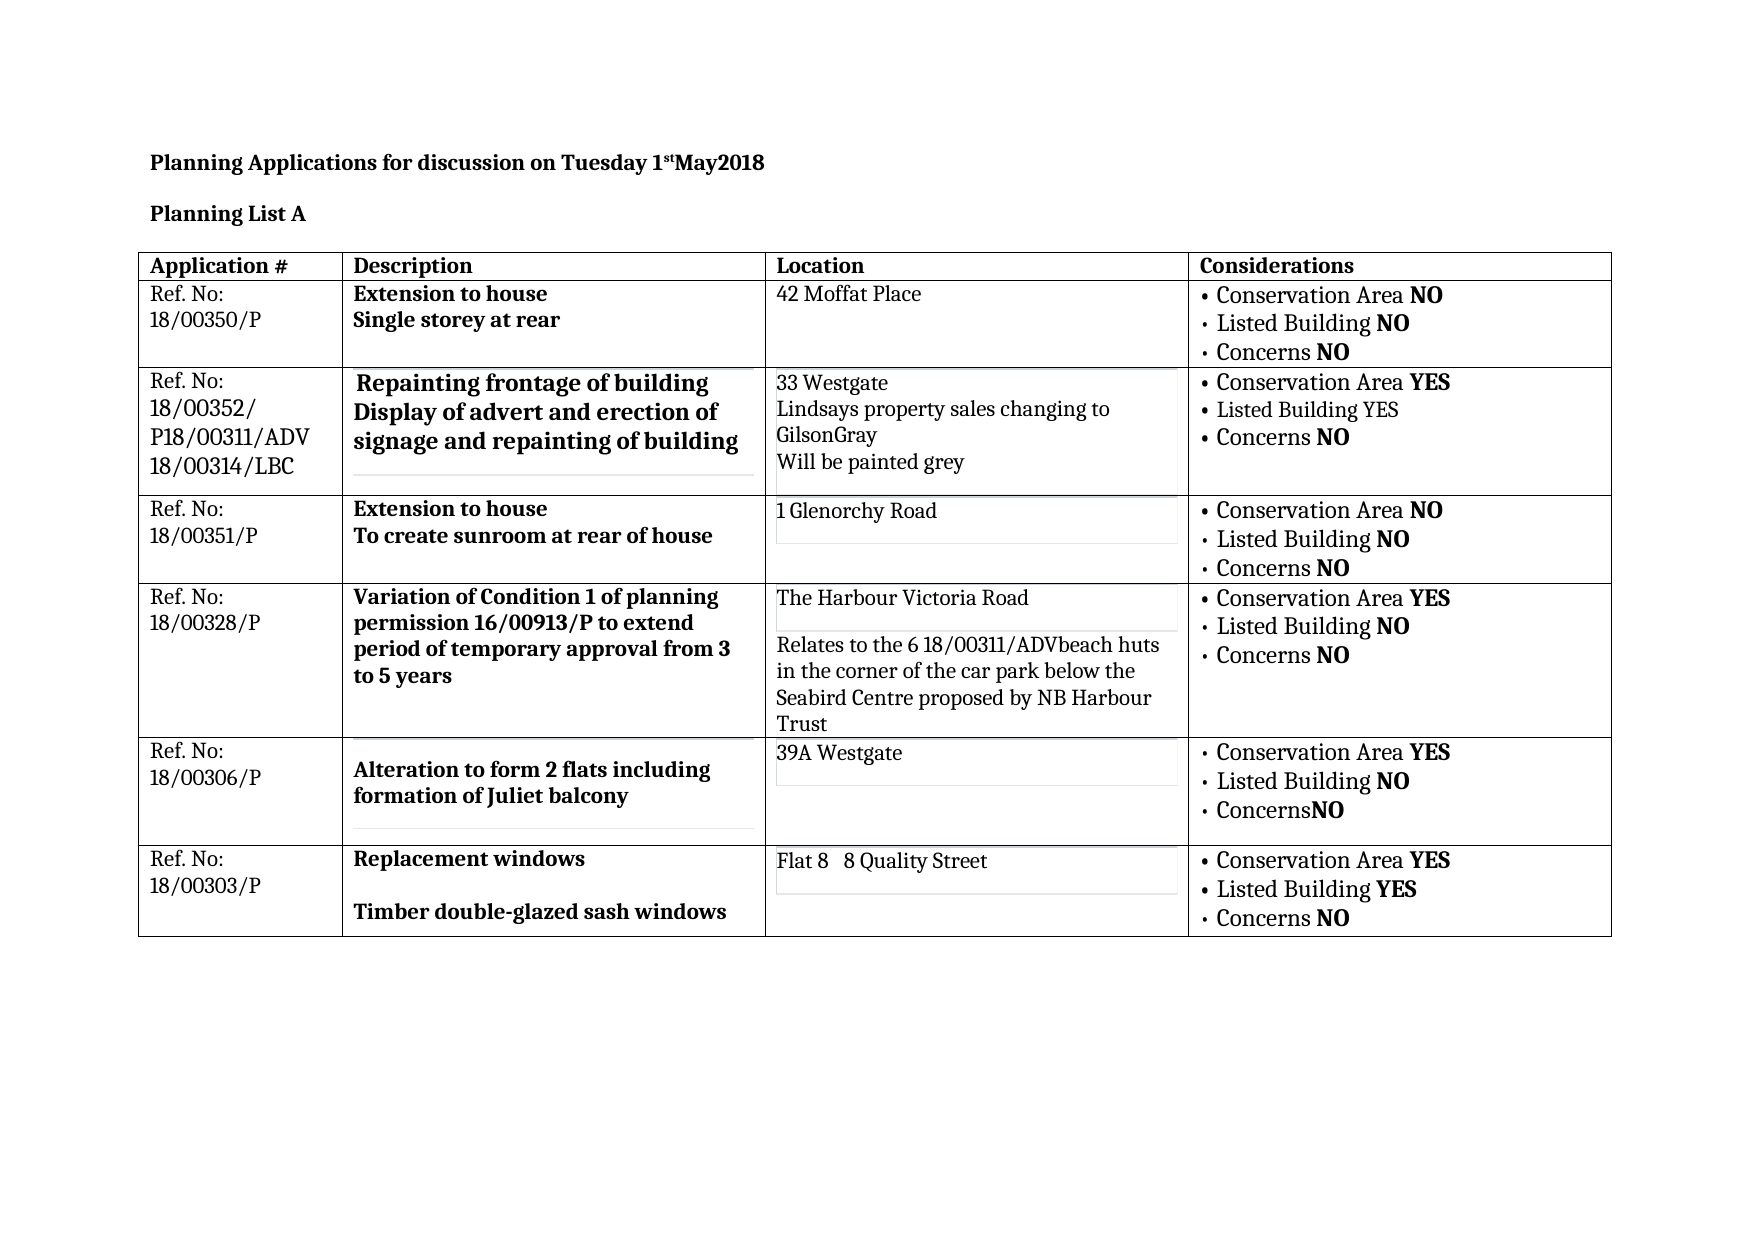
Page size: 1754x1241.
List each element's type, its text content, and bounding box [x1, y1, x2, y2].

table_cell Conservation Area YES Listed Building YES Concerns NO [1189, 846, 1611, 936]
table_header Description [343, 253, 765, 279]
table_cell Replacement windows Timber double-glazed sash windows [343, 846, 765, 936]
table_cell Repainting frontage of building Display of advert and erection of signage and repainting of building [343, 368, 765, 495]
table_cell Extension to house To create sunroom at rear of house [343, 496, 765, 582]
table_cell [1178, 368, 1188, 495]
table_cell Ref. No: 18/00303/P [139, 846, 342, 936]
table_header Location [766, 253, 1188, 279]
table_cell Alteration to form 2 flats including formation of Juliet balcony [343, 738, 765, 845]
table_cell Conservation Area YES Listed Building YES Concerns NO [1189, 368, 1611, 495]
table_cell 1 Glenorchy Road [766, 496, 1188, 582]
table_cell Ref. No: 18/00350/P [139, 281, 342, 367]
table_cell Ref. No: 18/00328/P [139, 584, 342, 737]
table_cell Ref. No: 18/00306/P [139, 738, 342, 845]
text Planning Applications for discussion on Tuesday 1stMay2018 [150, 150, 1604, 176]
table_cell Conservation Area YES Listed Building NO ConcernsNO [1189, 738, 1611, 845]
table_cell Conservation Area NO Listed Building NO Concerns NO [1189, 496, 1611, 582]
table_header Application # [139, 253, 342, 279]
table_cell Extension to house Single storey at rear [343, 281, 765, 367]
text Planning List A [150, 201, 1604, 227]
table_cell Conservation Area YES Listed Building NO Concerns NO [1189, 584, 1611, 737]
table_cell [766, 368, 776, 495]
table_cell Variation of Condition 1 of planning permission 16/00913/P to extend period of temporary approval from 3 to 5 years [343, 584, 765, 737]
table_header Considerations [1189, 253, 1611, 279]
table_cell Ref. No: 18/00351/P [139, 496, 342, 582]
table_cell Flat 8 8 Quality Street [766, 846, 1188, 936]
table_cell Ref. No: 18/00352/P18/00311/ADV 18/00314/LBC [139, 368, 342, 495]
table_cell Conservation Area NO Listed Building NO Concerns NO [1189, 281, 1611, 367]
table_cell 42 Moffat Place [766, 281, 1188, 367]
table_cell The Harbour Victoria Road Relates to the 6 18/00311/ADVbeach huts in the corner of the car park below the Seabird Centre proposed by NB Harbour Trust [766, 584, 1188, 737]
table_cell 39A Westgate [766, 738, 1188, 845]
